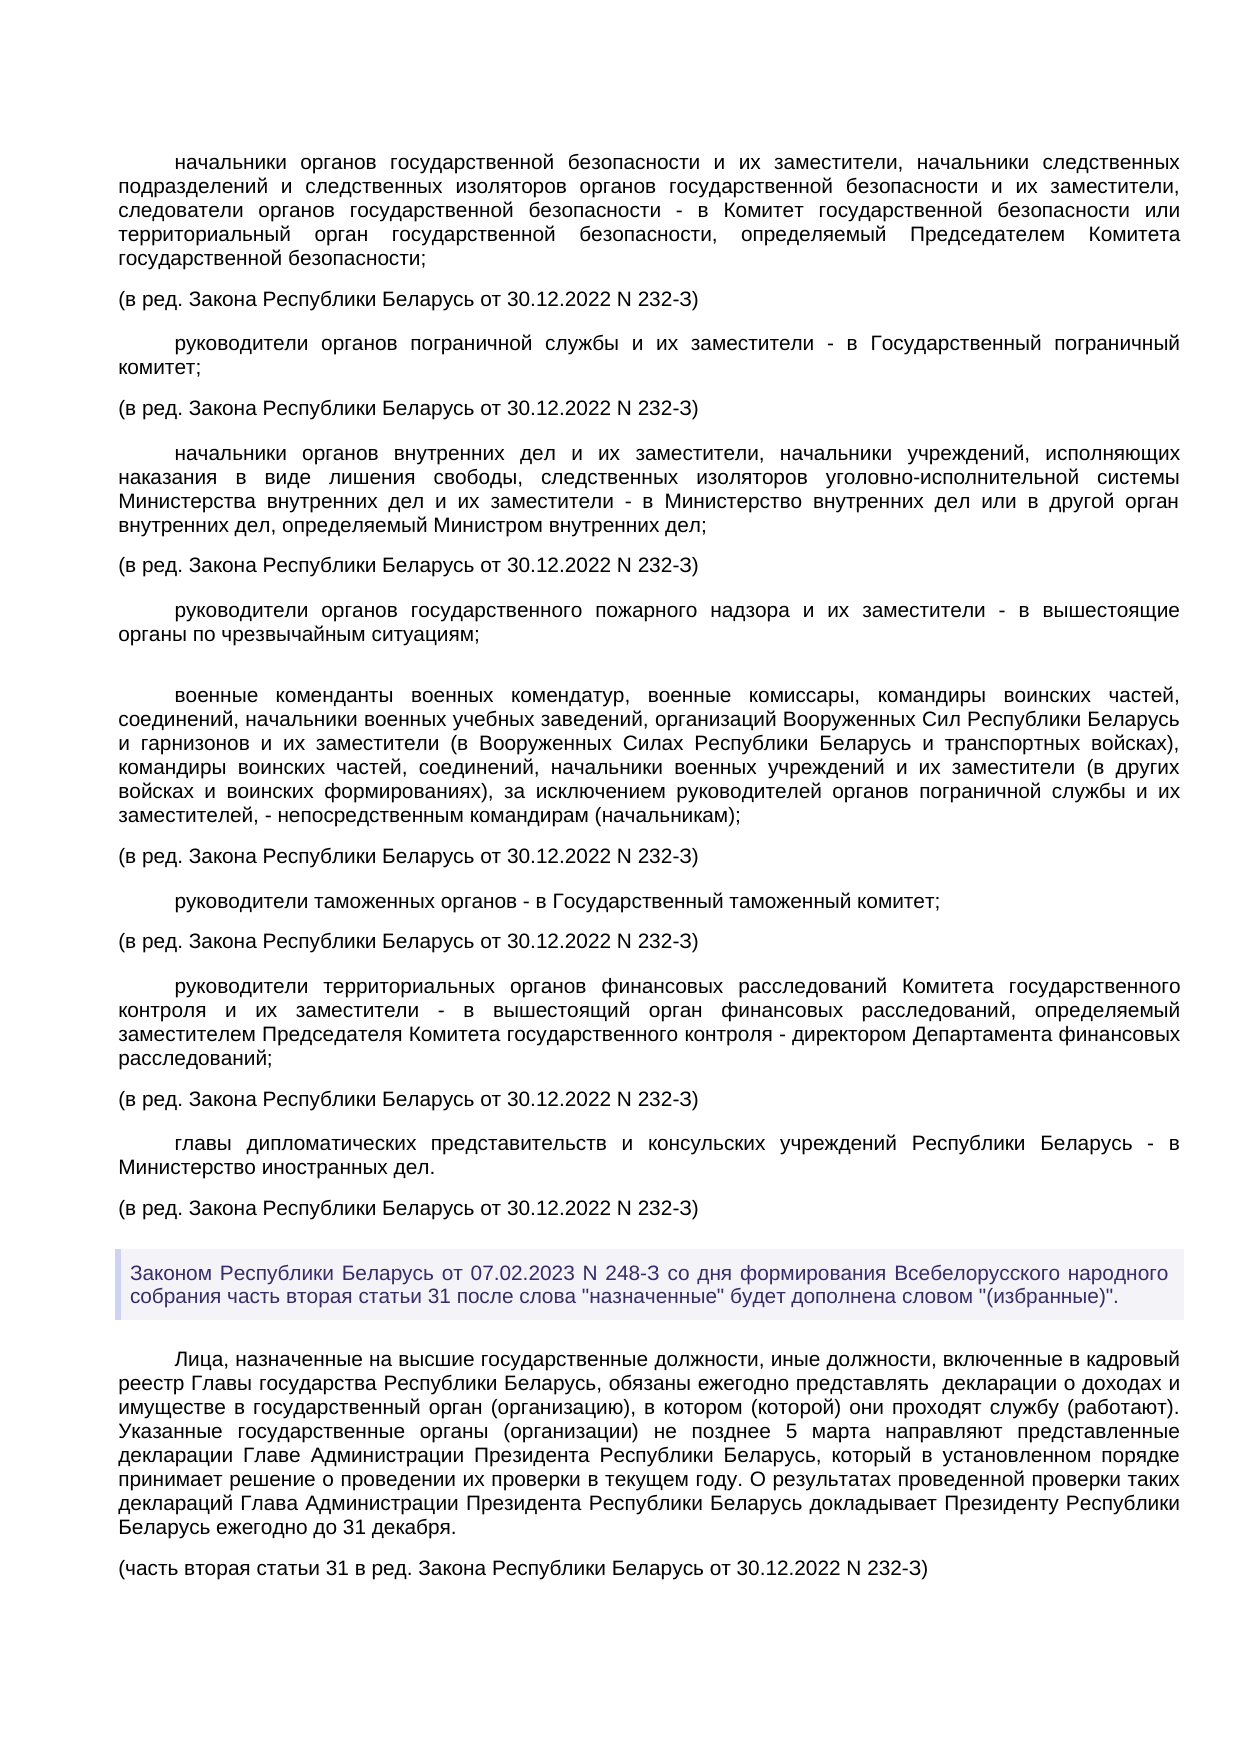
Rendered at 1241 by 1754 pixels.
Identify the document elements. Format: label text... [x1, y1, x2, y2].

text руководители таможенных органов - в Государственный таможенный комитет; [118, 888, 1181, 912]
text начальники органов внутренних дел и их заместители, начальники учреждений, исполняющих наказания в виде лишения свободы, следственных изоляторов уголовно-исполнительной системы Министерства внутренних дел и их заместители - в Министерство внутренних дел или в другой орган внутренних дел, определяемый Министром внутренних дел; [118, 441, 1181, 536]
text (часть вторая статьи 31 в ред. Закона Республики Беларусь от 30.12.2022 N 232-З) [118, 1555, 1181, 1579]
text руководители органов государственного пожарного надзора и их заместители - в вышестоящие органы по чрезвычайным ситуациям; [118, 598, 1181, 646]
text (в ред. Закона Республики Беларусь от 30.12.2022 N 232-З) [118, 929, 1181, 953]
text (в ред. Закона Республики Беларусь от 30.12.2022 N 232-З) [118, 844, 1181, 868]
text начальники органов государственной безопасности и их заместители, начальники следственных подразделений и следственных изоляторов органов государственной безопасности и их заместители, следователи органов государственной безопасности - в Комитет государственной безопасности или территориальный орган государственной безопасности, определяемый Председателем Комитета государственной безопасности; [118, 150, 1181, 270]
text руководители территориальных органов финансовых расследований Комитета государственного контроля и их заместители - в вышестоящий орган финансовых расследований, определяемый заместителем Председателя Комитета государственного контроля - директором Департамента финансовых расследований; [118, 974, 1181, 1070]
text главы дипломатических представительств и консульских учреждений Республики Беларусь - в Министерство иностранных дел. [118, 1131, 1181, 1179]
text (в ред. Закона Республики Беларусь от 30.12.2022 N 232-З) [118, 1196, 1181, 1220]
text руководители органов пограничной службы и их заместители - в Государственный пограничный комитет; [118, 331, 1181, 379]
table_header Законом Республики Беларусь от 07.02.2023 N 248-З со дня формирования Всебелорусского народного собрания часть вторая статьи 31 после слова "назначенные" будет дополнена словом "(избранные)". [121, 1249, 1178, 1320]
text военные коменданты военных комендатур, военные комиссары, командиры воинских частей, соединений, начальники военных учебных заведений, организаций Вооруженных Сил Республики Беларусь и гарнизонов и их заместители (в Вооруженных Силах Республики Беларусь и транспортных войсках), командиры воинских частей, соединений, начальники военных учреждений и их заместители (в других войсках и воинских формированиях), за исключением руководителей органов пограничной службы и их заместителей, - непосредственным командирам (начальникам); [118, 683, 1181, 827]
text (в ред. Закона Республики Беларусь от 30.12.2022 N 232-З) [118, 286, 1181, 310]
text (в ред. Закона Республики Беларусь от 30.12.2022 N 232-З) [118, 553, 1181, 577]
text (в ред. Закона Республики Беларусь от 30.12.2022 N 232-З) [118, 1086, 1181, 1110]
text (в ред. Закона Республики Беларусь от 30.12.2022 N 232-З) [118, 396, 1181, 420]
text Лица, назначенные на высшие государственные должности, иные должности, включенные в кадровый реестр Главы государства Республики Беларусь, обязаны ежегодно представлять декларации о доходах и имуществе в государственный орган (организацию), в котором (которой) они проходят службу (работают). Указанные государственные органы (организации) не позднее 5 марта направляют представленные декларации Главе Администрации Президента Республики Беларусь, который в установленном порядке принимает решение о проведении их проверки в текущем году. О результатах проведенной проверки таких деклараций Глава Администрации Президента Республики Беларусь докладывает Президенту Республики Беларусь ежегодно до 31 декабря. [118, 1347, 1181, 1539]
